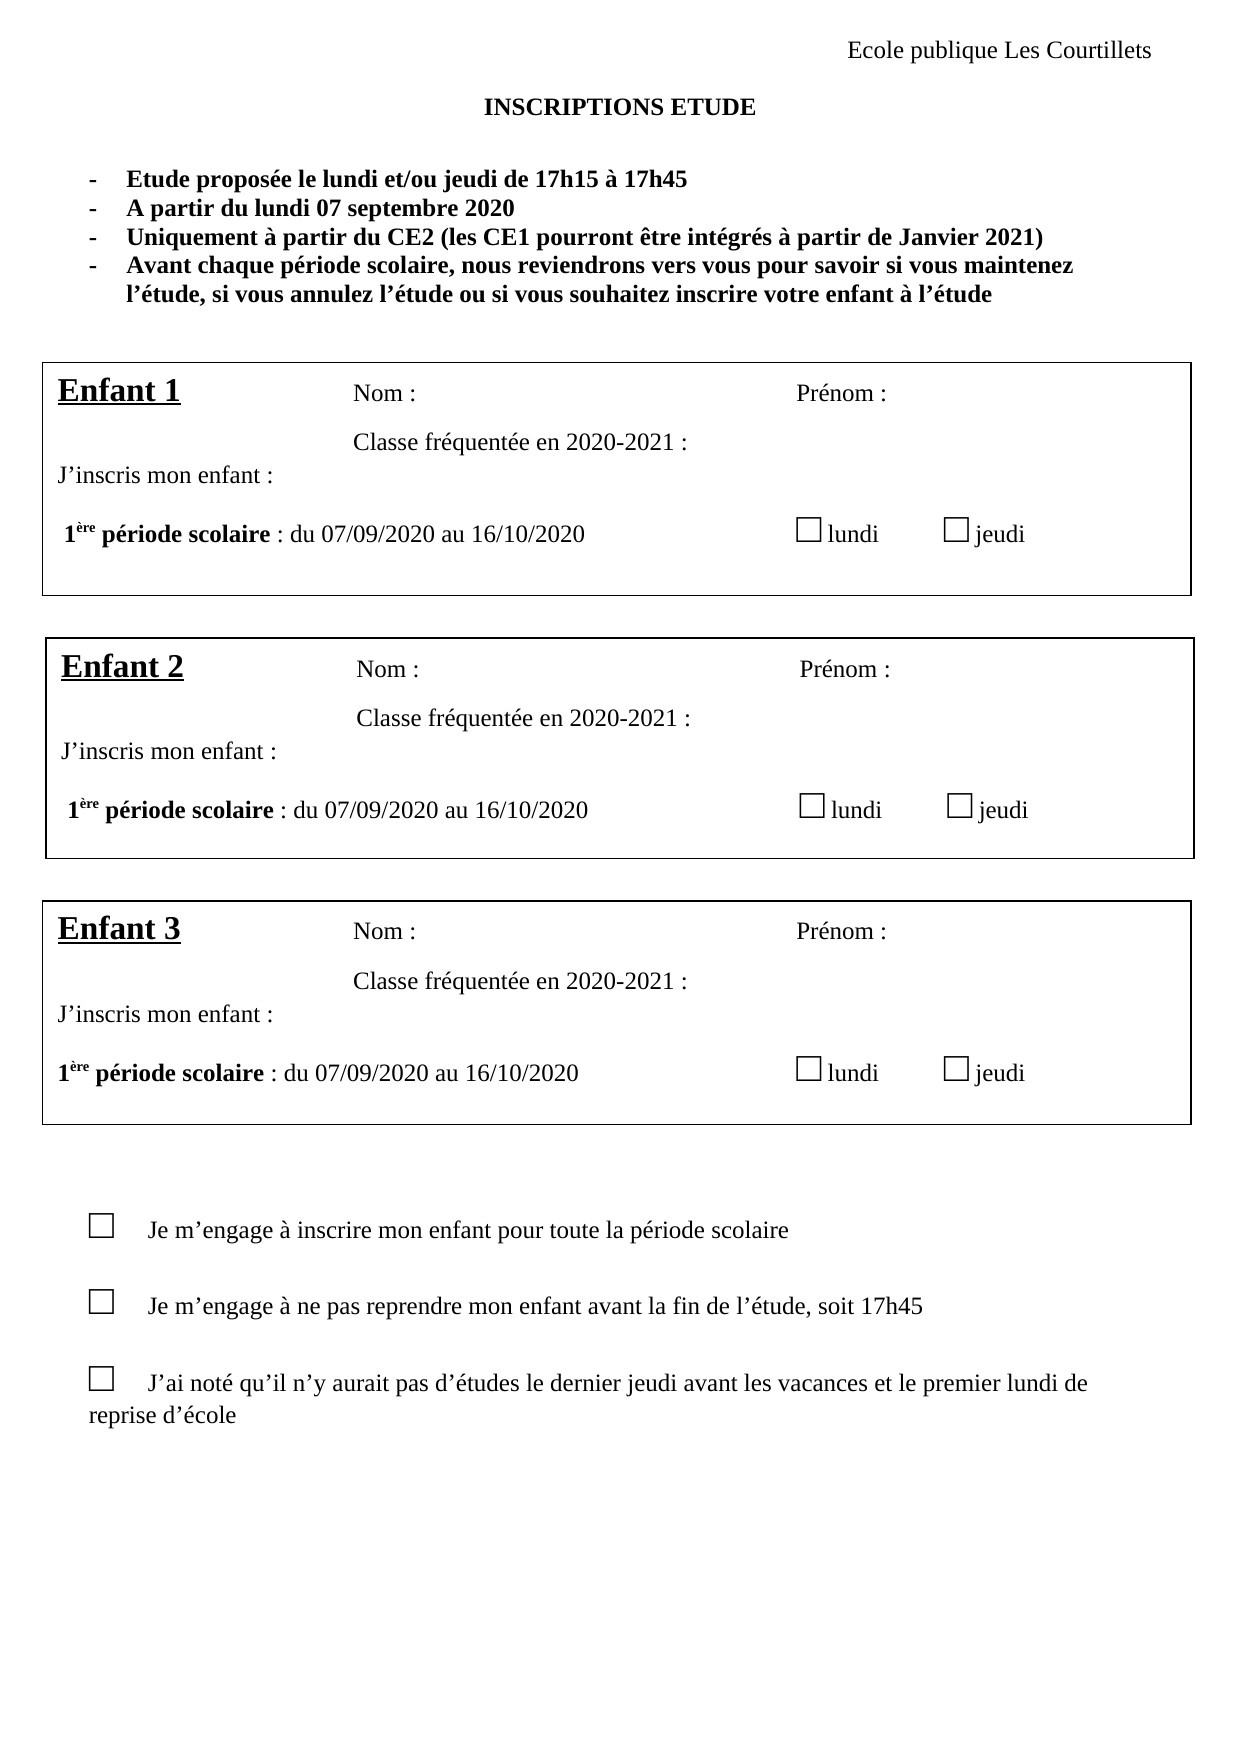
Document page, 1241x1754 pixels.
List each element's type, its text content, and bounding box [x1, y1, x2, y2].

text □ J’ai noté qu’il n’y aurait pas d’études le dernier jeudi avant les vacances et le premier lundi de reprise d’école [88, 1352, 1152, 1429]
text INSCRIPTIONS ETUDE [88, 92, 1152, 121]
text □ Je m’engage à inscrire mon enfant pour toute la période scolaire [88, 1199, 1152, 1247]
list Etude proposée le lundi et/ou jeudi de 17h15 à 17h45 [88, 164, 1152, 193]
text □ Je m’engage à ne pas reprendre mon enfant avant la fin de l’étude, soit 17h45 [88, 1276, 1152, 1324]
list Uniquement à partir du CE2 (les CE1 pourront être intégrés à partir de Janvier 2021) [88, 222, 1152, 250]
list A partir du lundi 07 septembre 2020 [88, 193, 1152, 222]
list Avant chaque période scolaire, nous reviendrons vers vous pour savoir si vous maintenez l’étude, si vous annulez l’étude ou si vous souhaitez inscrire votre enfant à l’étude [88, 250, 1152, 308]
